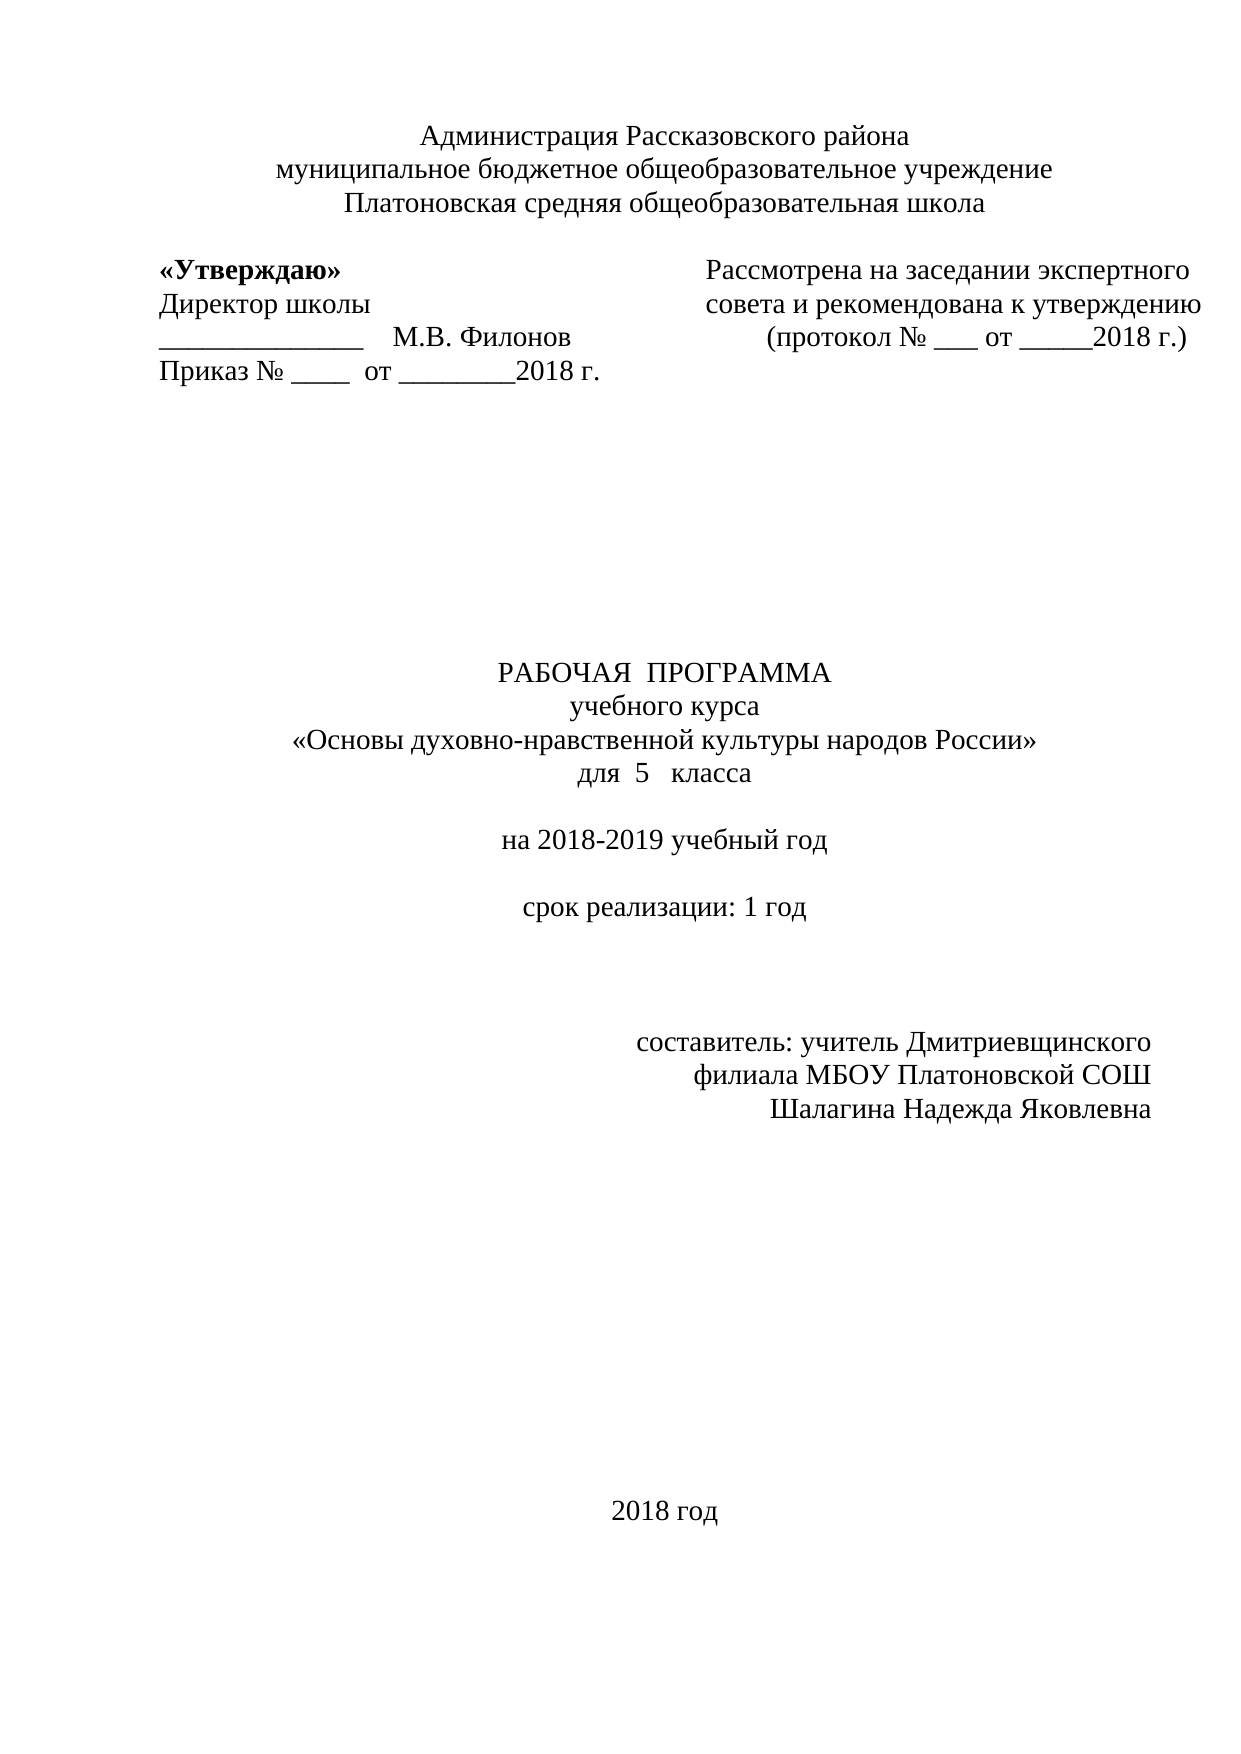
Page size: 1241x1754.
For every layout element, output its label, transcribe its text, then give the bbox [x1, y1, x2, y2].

text «Основы духовно-нравственной культуры народов России» [177, 722, 1152, 755]
text учебного курса [177, 688, 1152, 722]
text Шалагина Надежда Яковлевна [561, 1091, 1152, 1124]
table_header «Утверждаю» Директор школы ______________ М.В. Филонов Приказ № ____ от ________2018 г. [148, 252, 694, 386]
text срок реализации: 1 год [177, 889, 1152, 923]
text Платоновская средняя общеобразовательная школа [177, 185, 1152, 219]
text 2018 год [177, 1493, 1152, 1527]
table_header Рассмотрена на заседании экспертного совета и рекомендована к утверждению (протокол № ___ от _____2018 г.) [694, 252, 1240, 386]
text Администрация Рассказовского района [177, 118, 1152, 152]
text составитель: учитель Дмитриевщинского филиала МБОУ Платоновской СОШ [561, 1024, 1152, 1091]
text на 2018-2019 учебный год [177, 822, 1152, 856]
text РАБОЧАЯ ПРОГРАММА [177, 655, 1152, 688]
text для 5 класса [177, 755, 1152, 789]
text муниципальное бюджетное общеобразовательное учреждение [177, 152, 1152, 185]
